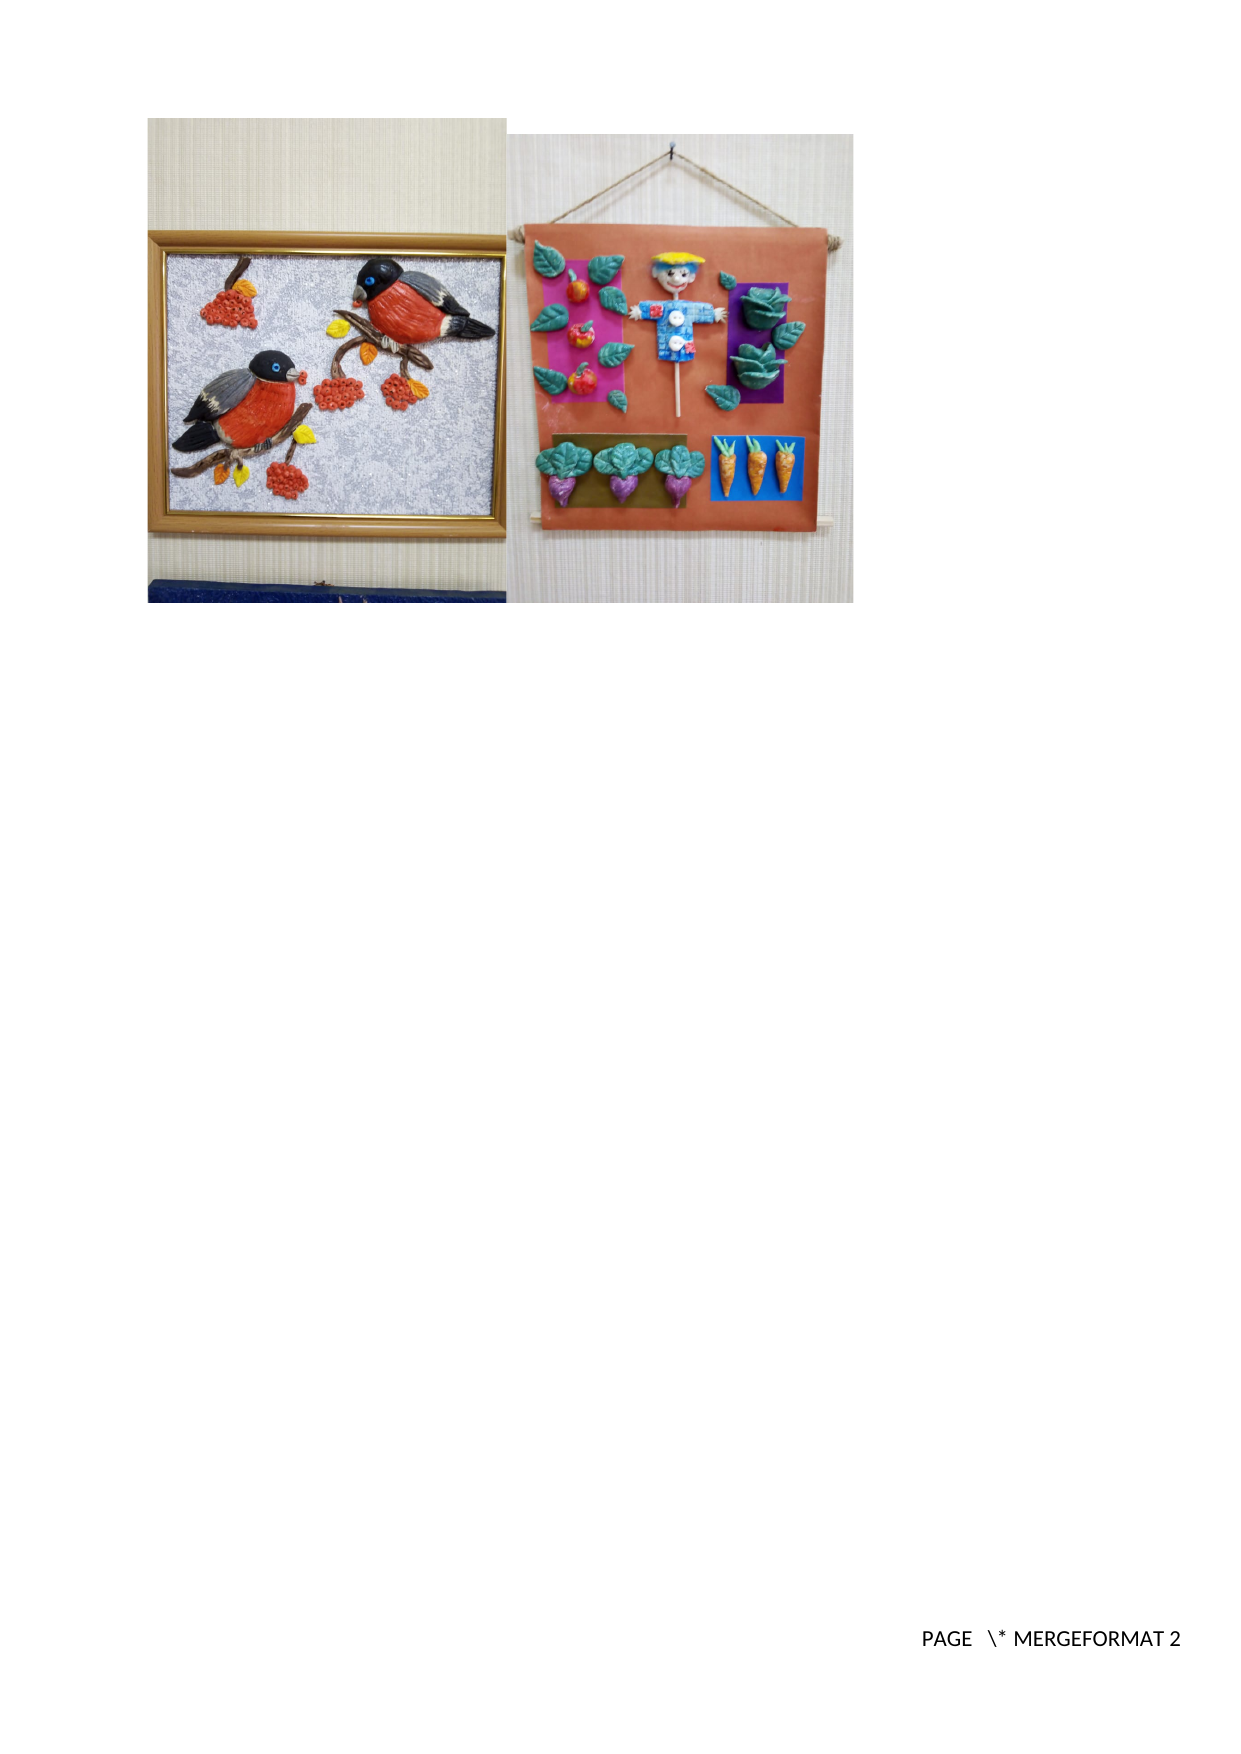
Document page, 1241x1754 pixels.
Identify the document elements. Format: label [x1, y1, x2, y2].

picture [147, 118, 854, 603]
